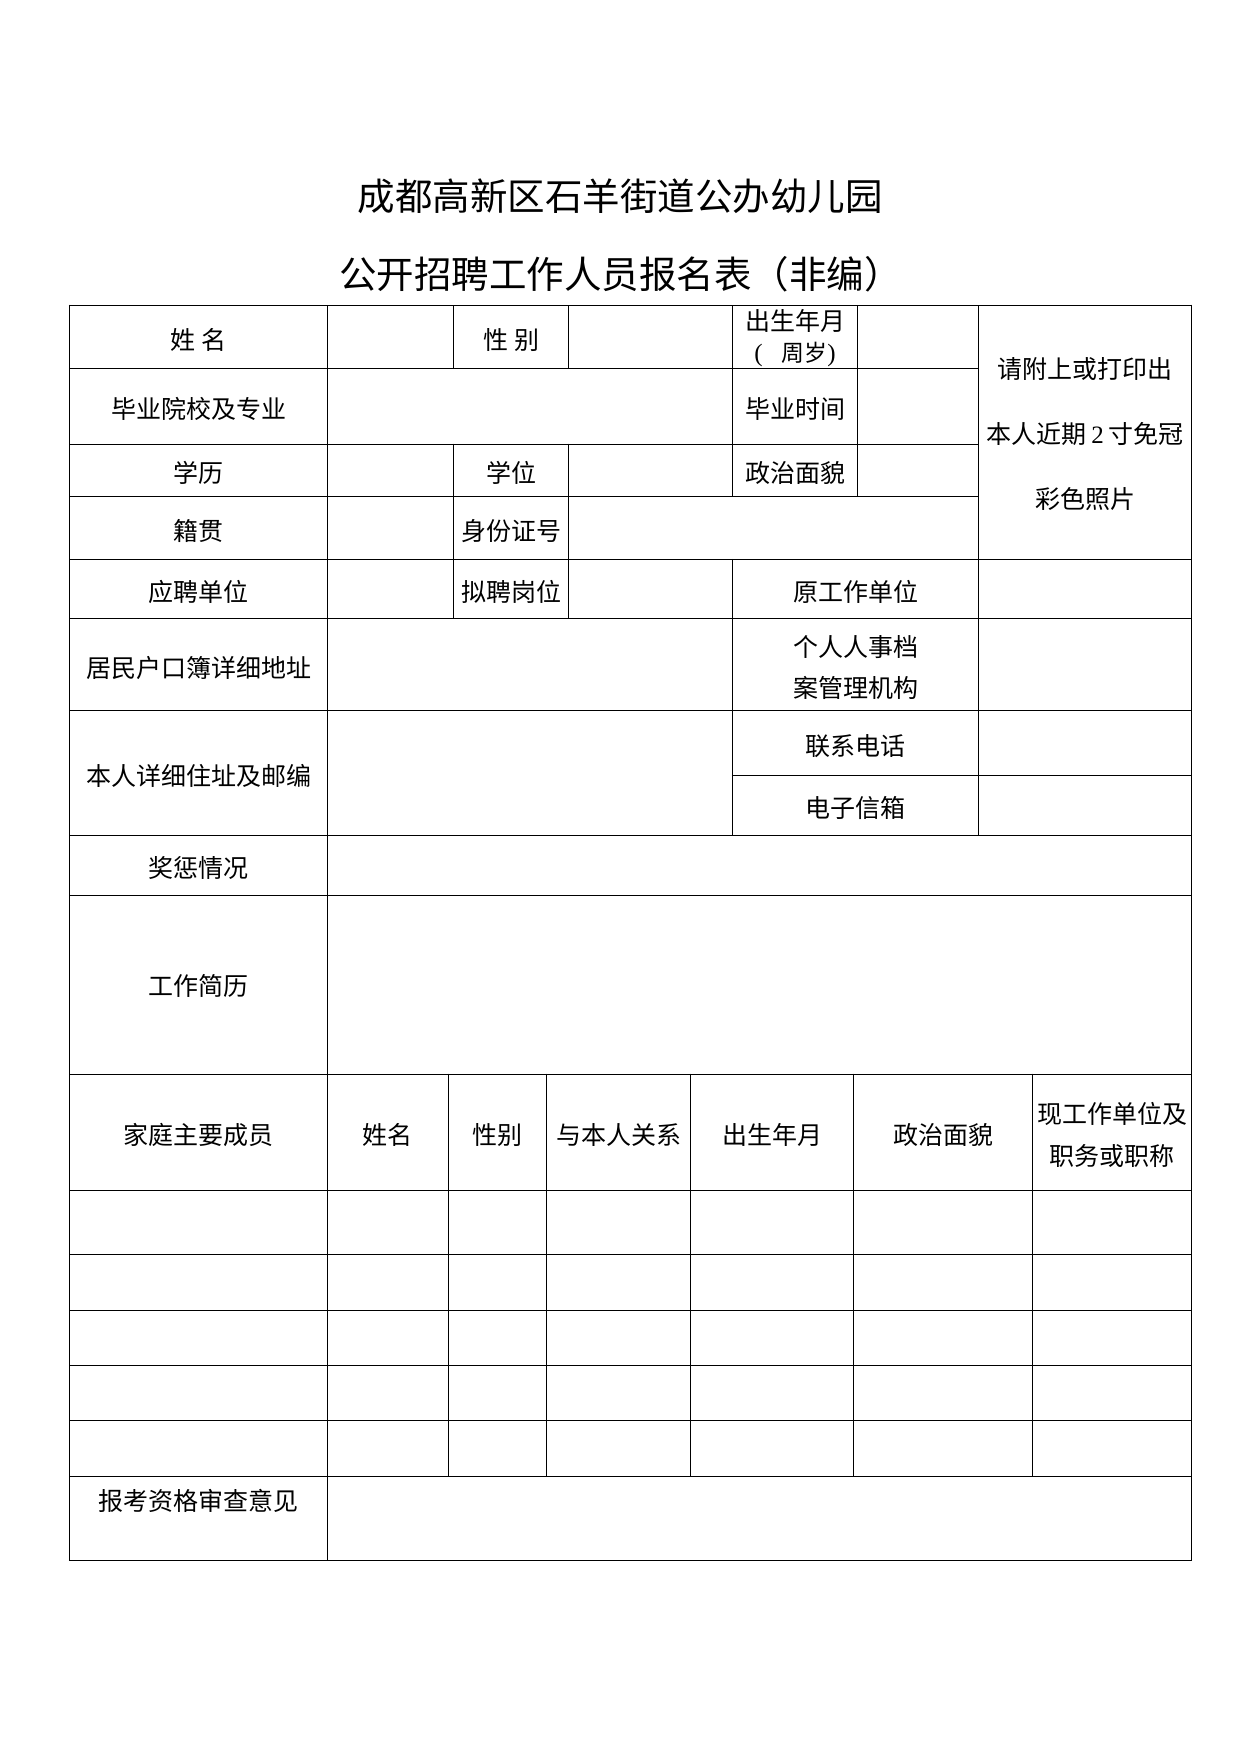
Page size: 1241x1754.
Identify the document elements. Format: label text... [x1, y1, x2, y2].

table_cell [449, 1255, 546, 1309]
text 成都高新区石羊街道公办幼儿园 [187, 162, 1053, 227]
table_cell [979, 711, 1191, 774]
table_cell [979, 560, 1191, 618]
table_header [569, 306, 732, 368]
table_cell [854, 1421, 1032, 1476]
table_header [858, 306, 978, 368]
table_cell 电子信箱 [733, 776, 978, 835]
table_cell [858, 445, 978, 496]
table_cell [547, 1255, 690, 1309]
table_cell [449, 1191, 546, 1254]
text 公开招聘工作人员报名表（非编） [187, 239, 1053, 304]
table_cell [328, 619, 732, 710]
table_header 姓 名 [70, 306, 327, 368]
table_cell [547, 1311, 690, 1365]
table_cell [854, 1366, 1032, 1420]
table_cell [328, 1311, 448, 1365]
table_header [328, 306, 453, 368]
table_cell 工作简历 [70, 896, 327, 1073]
table_cell 毕业院校及专业 [70, 369, 327, 443]
table_cell [328, 1191, 448, 1254]
table_cell [328, 711, 732, 835]
table_cell 身份证号 [454, 497, 568, 559]
table_cell 出生年月 [691, 1075, 853, 1189]
table_cell 政治面貌 [733, 445, 857, 496]
table_cell [569, 560, 732, 618]
table_cell [691, 1191, 853, 1254]
table_cell [328, 369, 732, 443]
table_cell [1033, 1255, 1191, 1309]
table_cell [547, 1191, 690, 1254]
table_cell [328, 497, 453, 559]
table_cell [328, 445, 453, 496]
table_cell [1033, 1311, 1191, 1365]
table_cell 学位 [454, 445, 568, 496]
table_cell 应聘单位 [70, 560, 327, 618]
table_cell [569, 445, 732, 496]
table_cell 联系电话 [733, 711, 978, 774]
table_cell 奖惩情况 [70, 836, 327, 895]
table_cell [1033, 1421, 1191, 1476]
table_cell [328, 1366, 448, 1420]
table_cell [70, 1366, 327, 1420]
table_cell [547, 1421, 690, 1476]
table_cell [691, 1255, 853, 1309]
table_cell 居民户口簿详细地址 [70, 619, 327, 710]
table_cell [449, 1366, 546, 1420]
table_header 出生年月 ( 周岁) [733, 306, 857, 368]
table_cell [1033, 1191, 1191, 1254]
table_cell 与本人关系 [547, 1075, 690, 1189]
table_cell [328, 1477, 1191, 1560]
table_cell [449, 1311, 546, 1365]
table_cell [547, 1366, 690, 1420]
table_cell [691, 1311, 853, 1365]
table_cell 政治面貌 [854, 1075, 1032, 1189]
table_cell [328, 560, 453, 618]
table_cell 家庭主要成员 [70, 1075, 327, 1189]
table_cell [854, 1191, 1032, 1254]
table_cell 现工作单位及职务或职称 [1033, 1075, 1191, 1189]
table_cell [691, 1421, 853, 1476]
table_cell 学历 [70, 445, 327, 496]
table_cell 原工作单位 [733, 560, 978, 618]
table_cell [328, 1421, 448, 1476]
table_cell [1033, 1366, 1191, 1420]
table_cell [854, 1311, 1032, 1365]
table_cell [691, 1366, 853, 1420]
table_cell 本人详细住址及邮编 [70, 711, 327, 835]
table_cell 姓名 [328, 1075, 448, 1189]
table_cell 报考资格审查意见 [70, 1477, 327, 1560]
table_cell 拟聘岗位 [454, 560, 568, 618]
table_cell 籍贯 [70, 497, 327, 559]
table_header 性 别 [454, 306, 568, 368]
table_cell [854, 1255, 1032, 1309]
table_cell [70, 1311, 327, 1365]
table_cell [70, 1421, 327, 1476]
table_cell [328, 1255, 448, 1309]
table_cell [858, 369, 978, 443]
table_cell 性别 [449, 1075, 546, 1189]
table_cell [569, 497, 978, 559]
table_cell [70, 1255, 327, 1309]
table_header 请附上或打印出 本人近期2寸免冠彩色照片 [979, 306, 1191, 559]
table_cell [70, 1191, 327, 1254]
table_cell [328, 896, 1191, 1073]
table_cell [979, 619, 1191, 710]
table_cell [449, 1421, 546, 1476]
table_cell 个人人事档 案管理机构 [733, 619, 978, 710]
table_cell [328, 836, 1191, 895]
table_cell 毕业时间 [733, 369, 857, 443]
table_cell [979, 776, 1191, 835]
